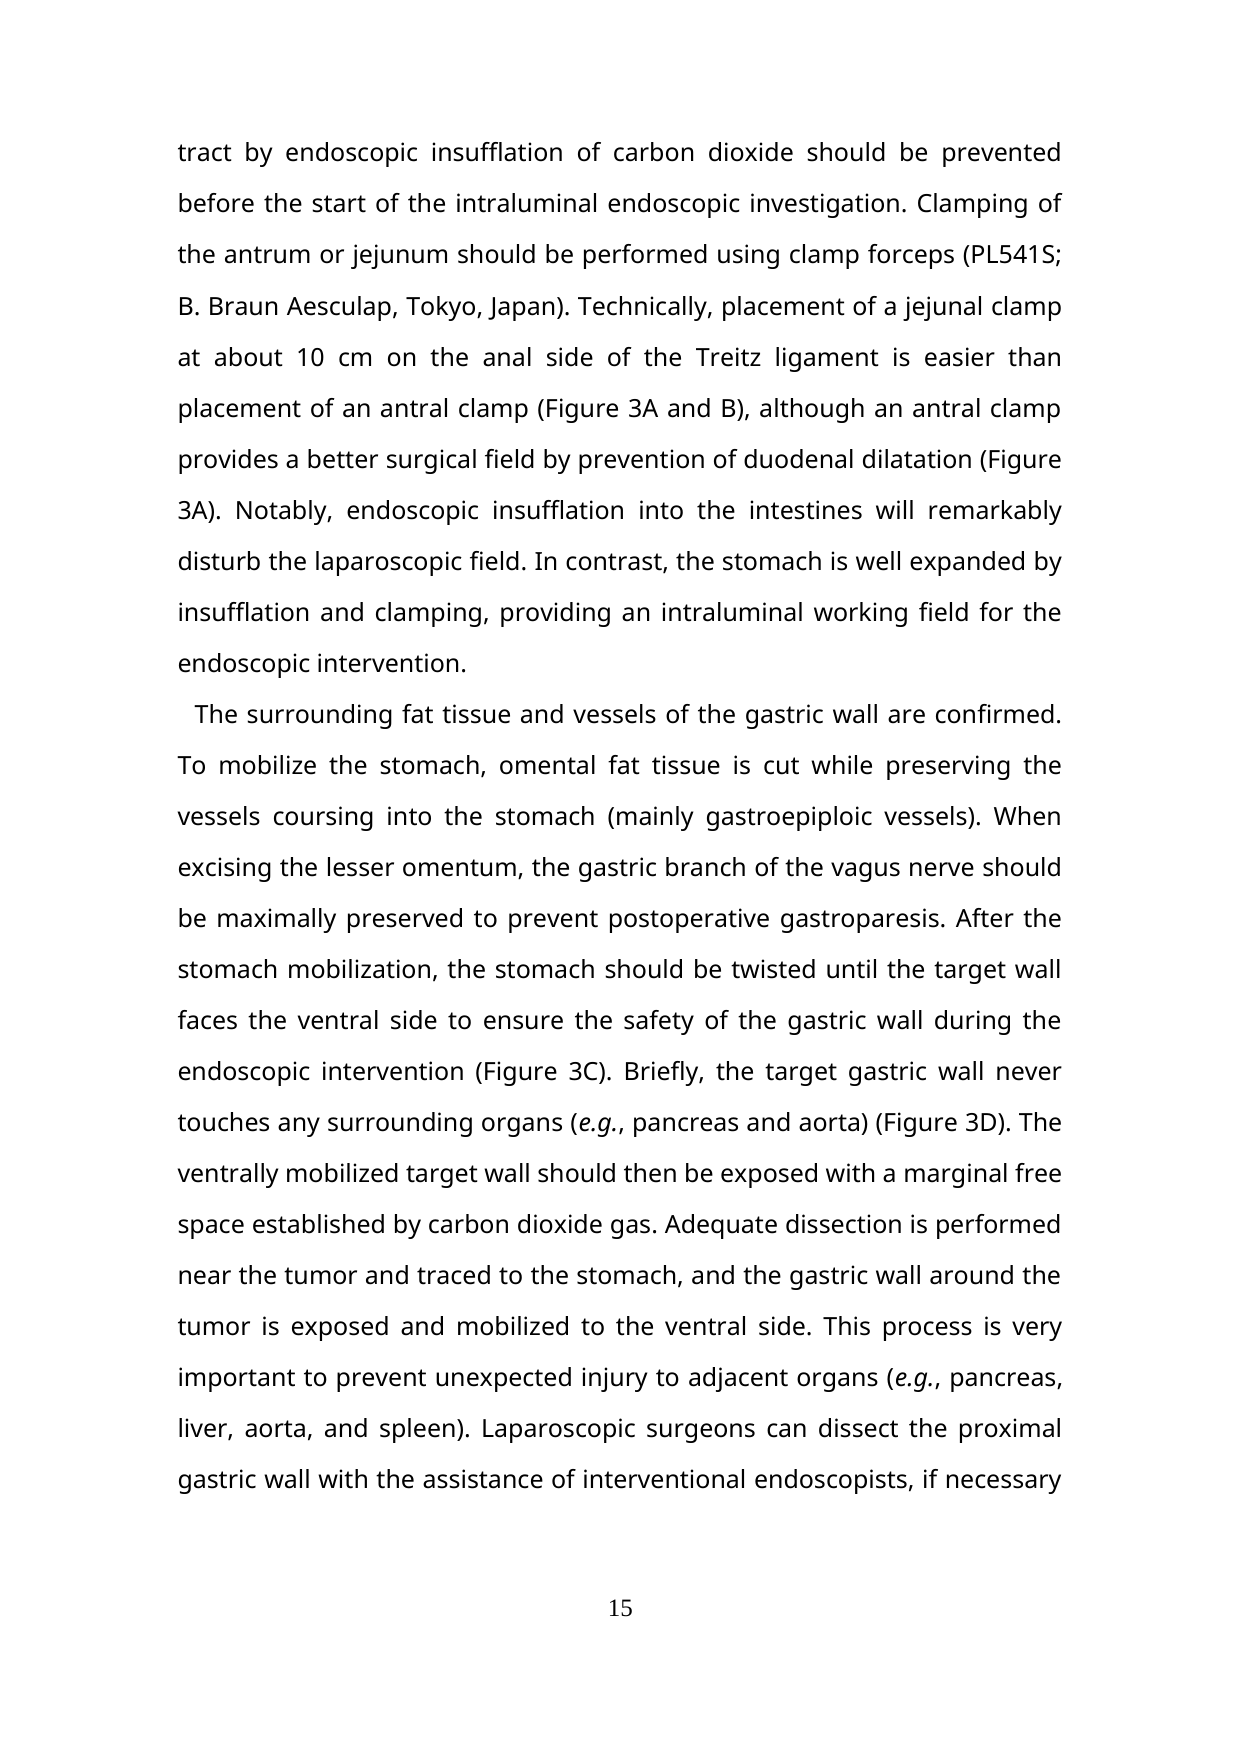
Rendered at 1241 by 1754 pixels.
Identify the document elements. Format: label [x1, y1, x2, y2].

text [177, 696, 1063, 1496]
text [177, 135, 1063, 679]
